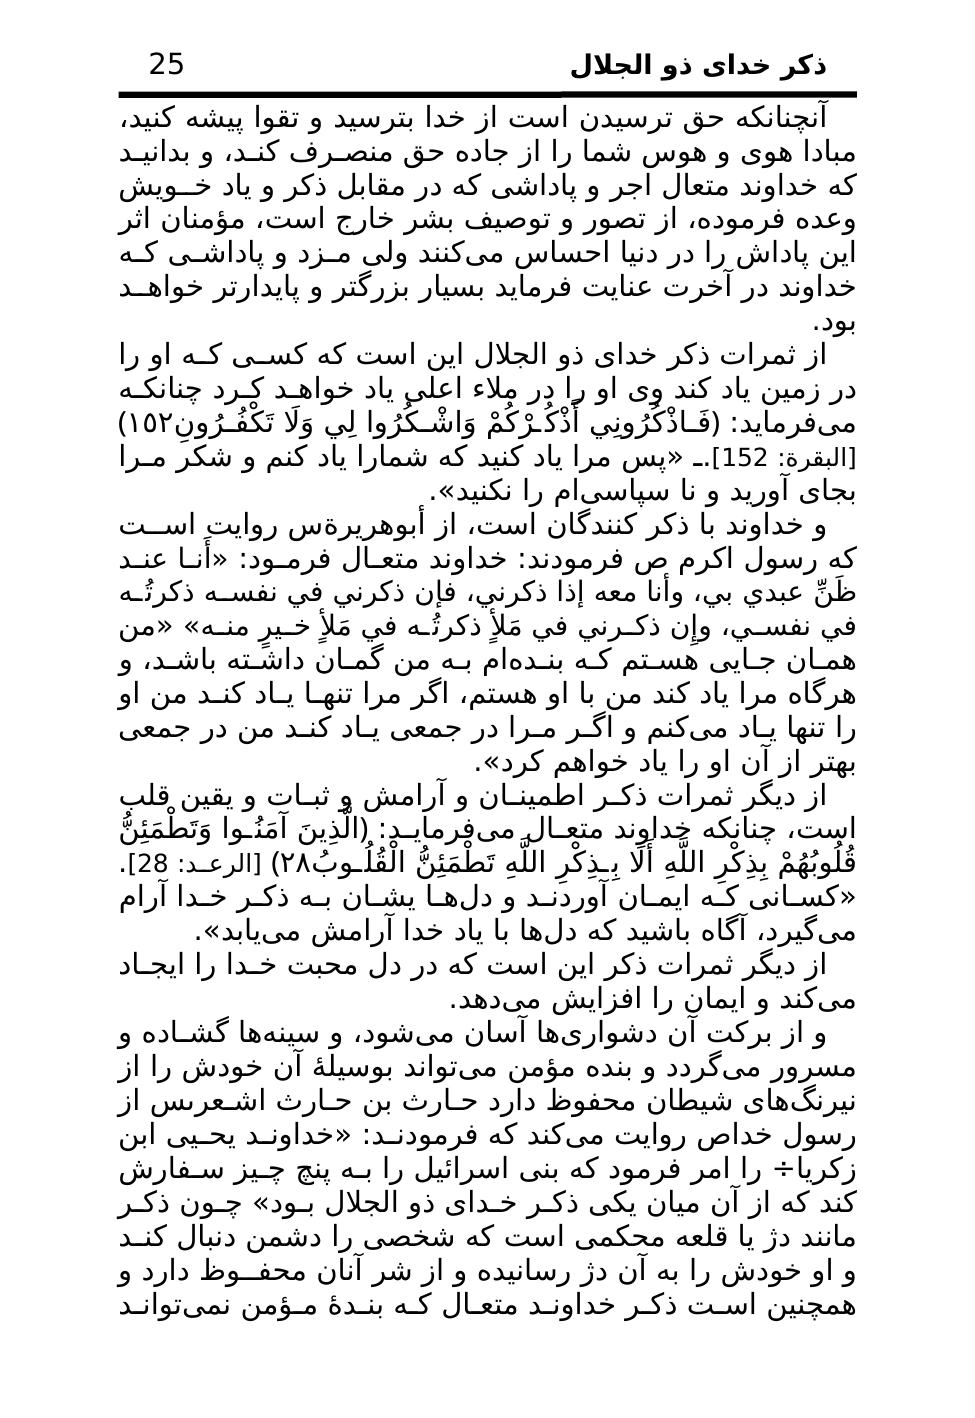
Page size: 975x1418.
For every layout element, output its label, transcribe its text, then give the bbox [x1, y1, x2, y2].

text از دیگر ثمرات ذکر این است که در دل محبت خدا را ایجاد می‌کند و ایمان را افزایش می‌دهد. [118, 948, 857, 1016]
text و خداوند با ذکر کنندگان است، از أبوهریرةس روایت است که رسول اکرم ص فرمودند: خداوند متعال فرمود: «أَنا عند ظَنِّ عبدي بي، وأنا معه إذا ذكرني، فإن ذكرني في نفسه ذكرتُه في نفسي، وإِن ذكرني في مَلأٍ ذكرتُه في مَلأٍ خيرٍ منه» «من همان جایى هستم که بنده‌ام به من گمان داشته باشد، و هرگاه مرا یاد کند من با او هستم، اگر مرا تنها یاد کند من او را تنها یاد مى‌کنم و اگر مرا در جمعى یاد کند من در جمعى بهتر از آن او را یاد خواهم کرد». [118, 507, 857, 778]
text آنچنانکه حق ترسیدن است از خدا بترسید و تقوا پیشه کنید، مبادا هوى و هوس شما را از جاده حق منصرف کند، و بدانید که خداوند متعال اجر و پاداشى که در مقابل ذکر و یاد خویش وعده فرموده، از تصور و توصیف بشر خارج است، مؤمنان اثر این پاداش را در دنیا احساس مى‌کنند ولى مزد و پاداشى که خداوند در آخرت عنایت فرماید بسیار بزرگتر و پایدارتر خواهد بود. [118, 100, 857, 338]
text از دیگر ثمرات ذکر اطمینان و آرامش و ثبات و یقین قلب است، چنانکه خداوند متعال مى‌فرماید: ﴿الَّذِينَ آمَنُوا وَتَطْمَئِنُّ قُلُوبُهُمْ بِذِكْرِ اللَّهِ أَلَا بِذِكْرِ اللَّهِ تَطْمَئِنُّ الْقُلُوبُ٢٨﴾ [الرعد: 28]. «کسانى که ایمان آوردند و دل‌ها یشان به ذکر خدا آرام مى‌گیرد، آگاه باشید که دل‌ها با یاد خدا آرامش مى‌یابد». [118, 778, 857, 948]
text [118, 1016, 857, 1321]
text از ثمرات ذکر خداى ذو الجلال این است که کسى که او را در زمین یاد کند وى او را در ملاء اعلى یاد خواهد کرد چنانکه مى‌فرماید: ﴿فَاذْكُرُونِي أَذْكُرْكُمْ وَاشْكُرُوا لِي وَلَا تَكْفُرُونِ١٥٢﴾ [البقرة: 152]. «پس مرا یاد کنید که شمارا یاد کنم و شکر مرا بجاى آورید و نا سپاسى‌ام را نکنید». [118, 338, 857, 507]
